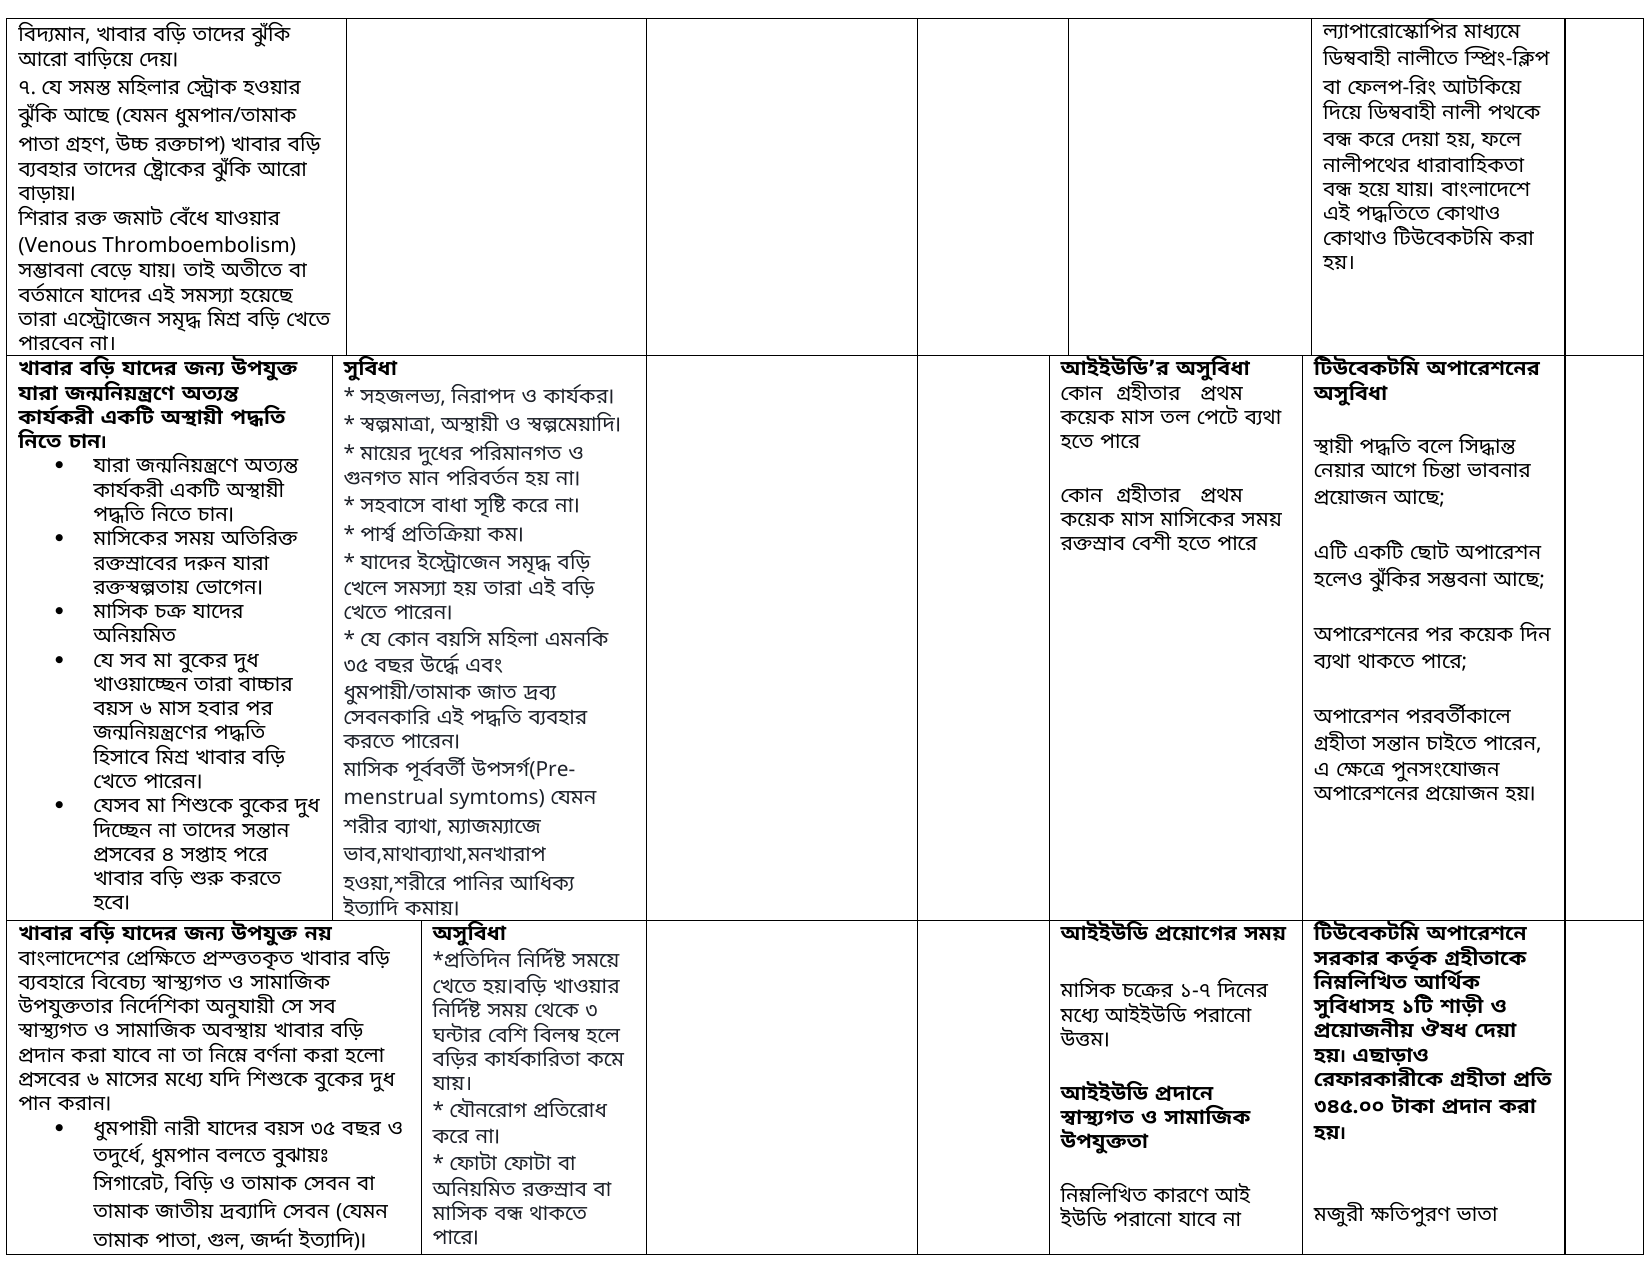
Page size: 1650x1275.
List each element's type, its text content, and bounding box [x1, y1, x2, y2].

table_cell [647, 921, 917, 1253]
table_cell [1312, 19, 1564, 355]
table_cell [1566, 19, 1643, 355]
table_cell [918, 921, 1049, 1253]
table_cell খাবার বড়ি যাদের জন্য উপযুক্ত যারা জন্মনিয়ন্ত্রণে অত্যন্ত কার্যকরী একটি অস্থায়ী পদ্ধতি নিতে চান। যারা জন্মনিয়ন্ত্রণে অত্যন্ত কার্যকরী একটি অস্থায়ী পদ্ধতি নিতে চান। মাসিকের সময় অতিরিক্ত রক্তস্রাবের দরুন যারা রক্তস্বল্পতায় ভোগেন। মাসিক চক্র যাদের অনিয়মিত যে সব মা বুকের দুধ খাওয়াচ্ছেন তারা বাচ্চার বয়স ৬ মাস হবার পর জন্মনিয়ন্ত্রণের পদ্ধতি হিসাবে মিশ্র খাবার বড়ি খেতে পারেন। যেসব মা শিশুকে বুকের দুধ দিচ্ছেন না তাদের সন্তান প্রসবের ৪ সপ্তাহ পরে খাবার বড়ি শুরু করতে হবে। [7, 356, 332, 920]
table_cell [647, 19, 917, 355]
table_cell টিউবেকটমি অপারেশনের অসুবিধা স্থায়ী পদ্ধতি বলে সিদ্ধান্ত নেয়ার আগে চিন্তা ভাবনার প্রয়োজন আছে; এটি একটি ছোট অপারেশন হলেও ঝুঁকির সম্ভবনা আছে; অপারেশনের পর কয়েক দিন ব্যথা থাকতে পারে; অপারেশন পরবর্তীকালে গ্রহীতা সন্তান চাইতে পারেন, এ ক্ষেত্রে পুনসংযোজন অপারেশনের প্রয়োজন হয়। [1303, 356, 1564, 920]
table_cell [1303, 921, 1564, 1253]
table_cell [1050, 921, 1302, 1253]
table_cell [918, 19, 1068, 355]
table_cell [347, 19, 646, 355]
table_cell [1069, 19, 1311, 355]
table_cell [7, 19, 346, 355]
table_cell আইইউডি’র অসুবিধা কোন গ্রহীতার প্রথম কয়েক মাস তল পেটে ব্যথা হতে পারে কোন গ্রহীতার প্রথম কয়েক মাস মাসিকের সময় রক্তস্রাব বেশী হতে পারে [1050, 356, 1302, 920]
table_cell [7, 921, 421, 1253]
table_cell [1566, 356, 1643, 920]
table_cell সুবিধা * সহজলভ্য, নিরাপদ ও কার্যকর। * স্বল্পমাত্রা, অস্থায়ী ও স্বল্পমেয়াদি। * মায়ের দুধের পরিমানগত ও গুনগত মান পরিবর্তন হয় না। * সহবাসে বাধা সৃষ্টি করে না। * পার্শ্ব প্রতিক্রিয়া কম। * যাদের ইস্ট্রোজেন সমৃদ্ধ বড়ি খেলে সমস্যা হয় তারা এই বড়ি খেতে পারেন। * যে কোন বয়সি মহিলা এমনকি ৩৫ বছর উর্দ্ধে এবং ধুমপায়ী/তামাক জাত দ্রব্য সেবনকারি এই পদ্ধতি ব্যবহার করতে পারেন। মাসিক পূর্ববর্তী উপসর্গ(Pre-menstrual symtoms) যেমন শরীর ব্যাথা, ম্যাজম্যাজে ভাব,মাথাব্যাথা,মনখারাপ হওয়া,শরীরে পানির আধিক্য ইত্যাদি কমায়। [333, 356, 646, 920]
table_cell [422, 921, 646, 1253]
table_cell [1566, 921, 1643, 1253]
table_cell [918, 356, 1049, 920]
table_cell [647, 356, 917, 920]
